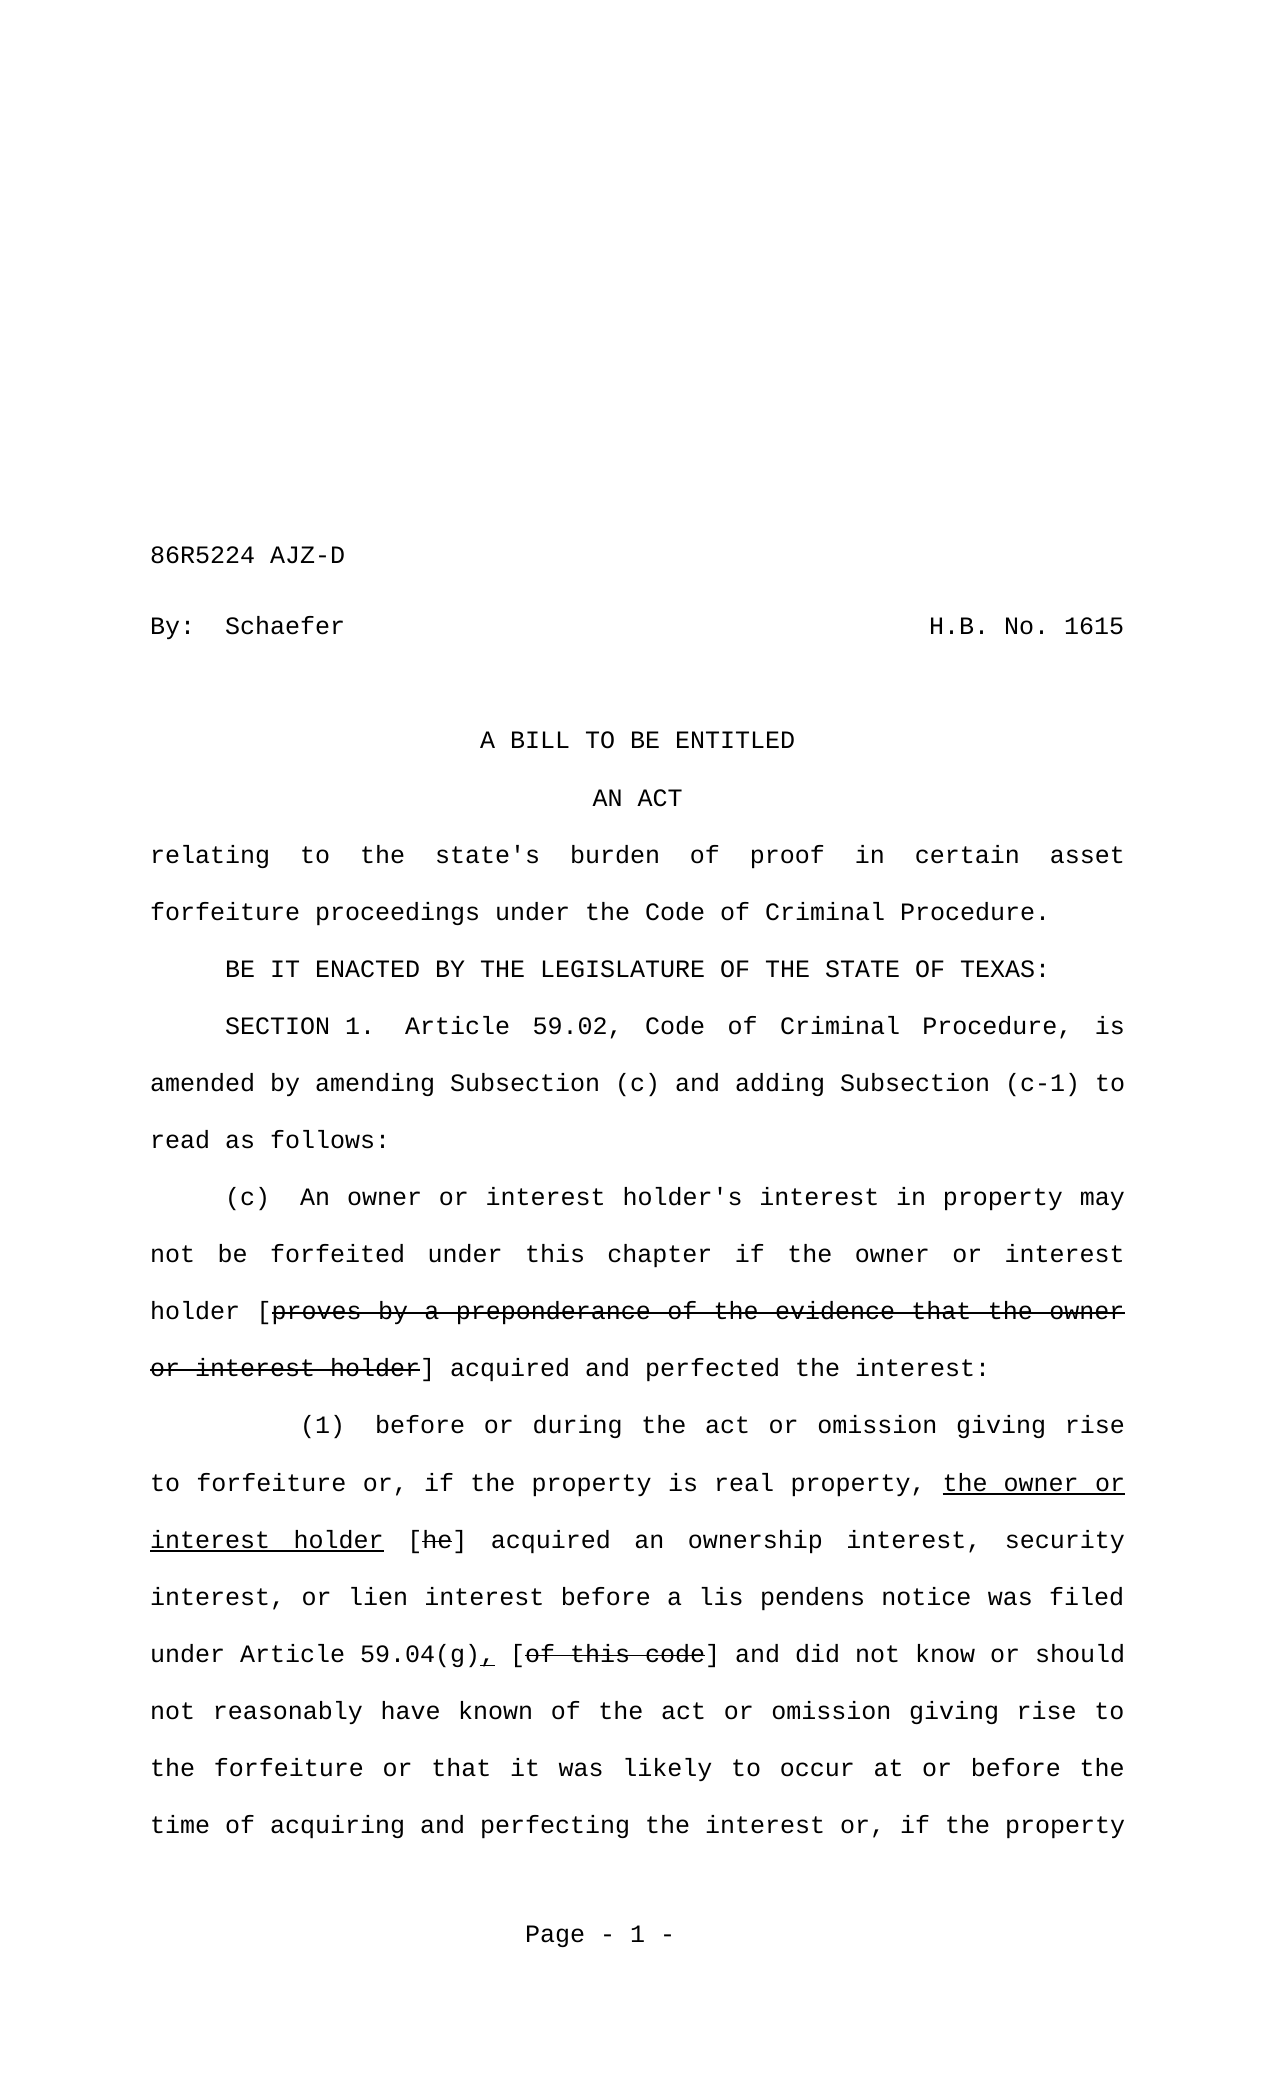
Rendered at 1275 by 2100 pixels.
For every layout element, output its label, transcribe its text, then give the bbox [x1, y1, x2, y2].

text (c) An owner or interest holder's interest in property may not be forfeited under this chapter if the owner or interest holder [proves by a preponderance of the evidence that the owner or interest holder] acquired and perfected the interest: [150, 1184, 1125, 1384]
text 86R5224 AJZ-D [150, 542, 1125, 571]
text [150, 1413, 1125, 1841]
text BE IT ENACTED BY THE LEGISLATURE OF THE STATE OF TEXAS: [150, 956, 1125, 985]
text relating to the state's burden of proof in certain asset forfeiture proceedings under the Code of Criminal Procedure. [150, 842, 1125, 928]
text SECTION 1. Article 59.02, Code of Criminal Procedure, is amended by amending Subsection (c) and adding Subsection (c-1) to read as follows: [150, 1013, 1125, 1156]
text By: Schaefer H.B. No. 1615 [150, 614, 1125, 642]
text AN ACT [150, 785, 1125, 813]
text A BILL TO BE ENTITLED [150, 728, 1125, 756]
